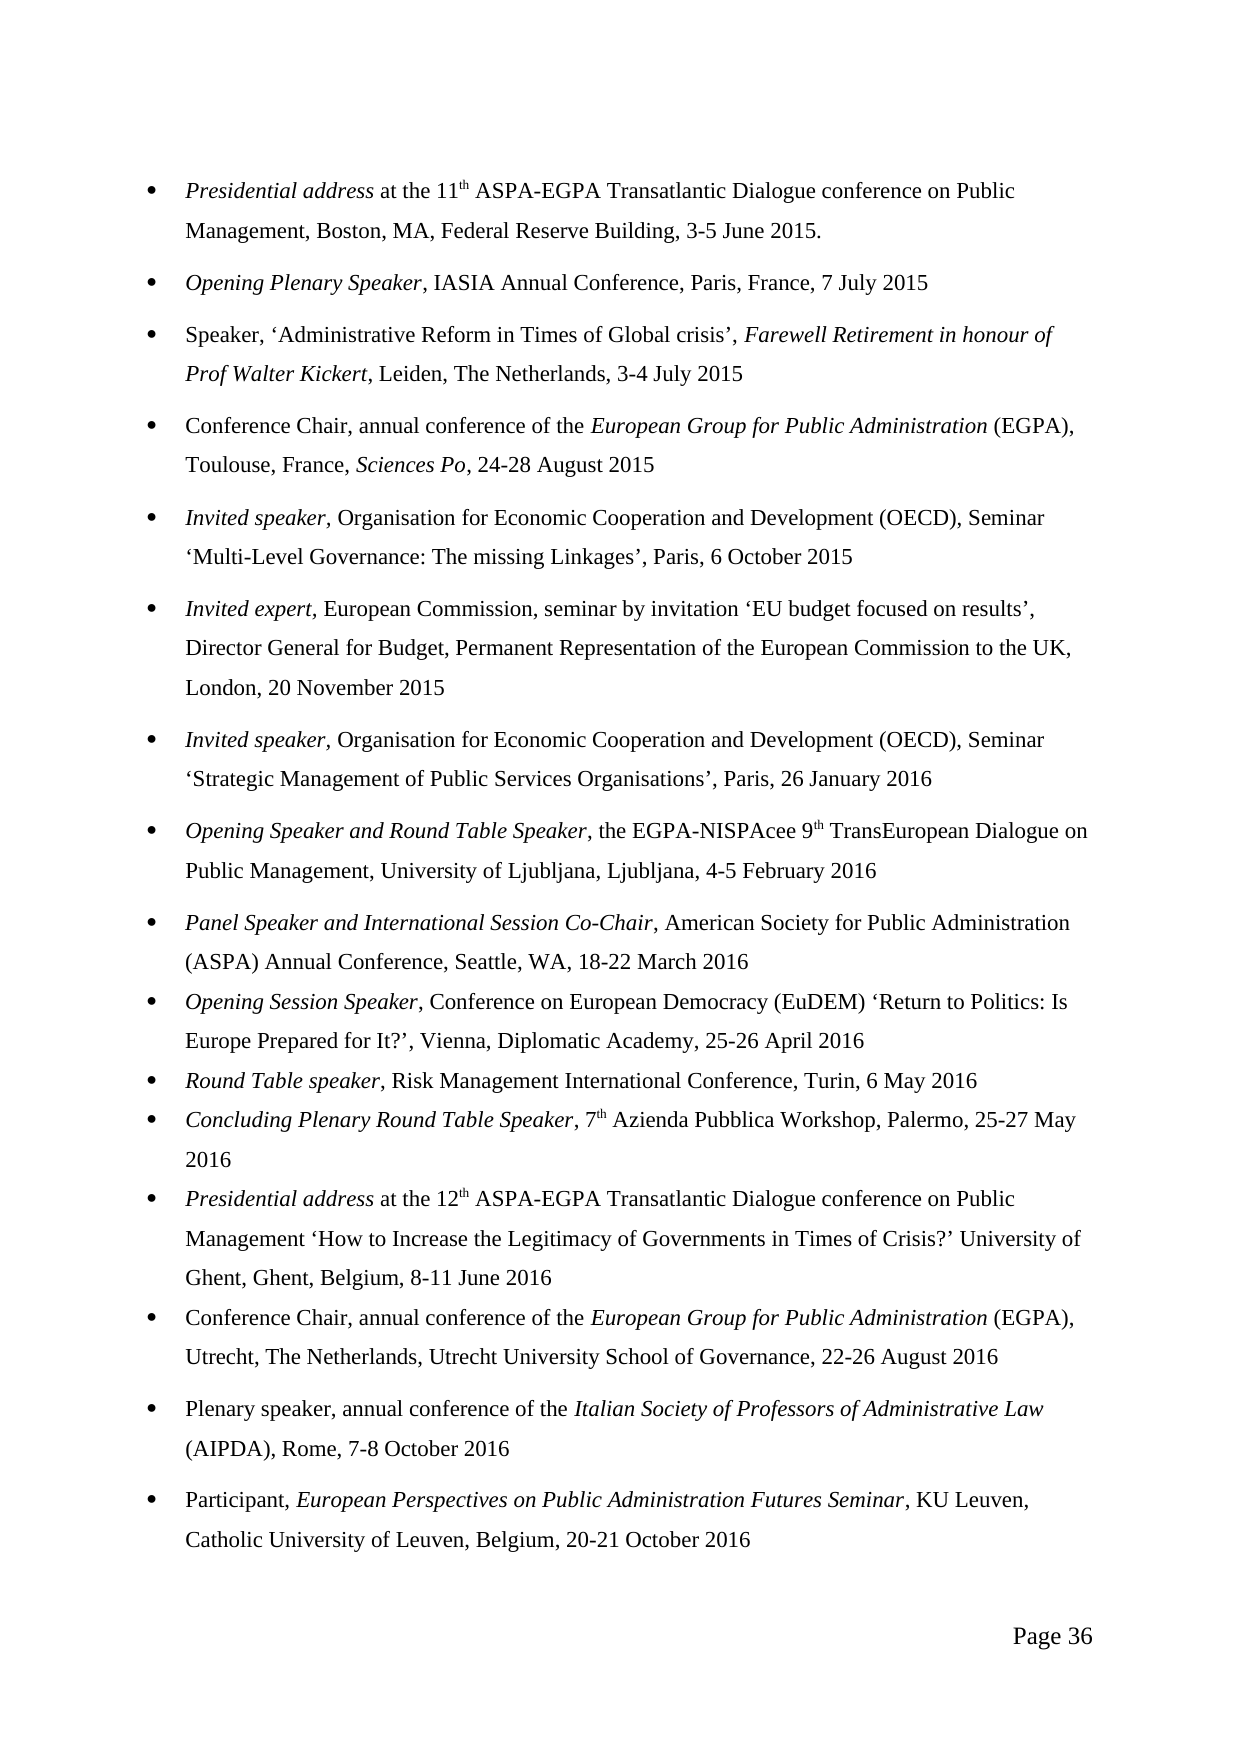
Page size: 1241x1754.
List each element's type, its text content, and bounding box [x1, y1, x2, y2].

list Opening Plenary Speaker, IASIA Annual Conference, Paris, France, 7 July 2015 [148, 269, 1092, 295]
list Opening Session Speaker, Conference on European Democracy (EuDEM) ‘Return to Politics: Is Europe Prepared for It?’, Vienna, Diplomatic Academy, 25-26 April 2016 [148, 988, 1092, 1054]
list Conference Chair, annual conference of the European Group for Public Administration (EGPA), Utrecht, The Netherlands, Utrecht University School of Governance, 22-26 August 2016 [148, 1304, 1092, 1369]
list Opening Speaker and Round Table Speaker, the EGPA-NISPAcee 9th TransEuropean Dialogue on Public Management, University of Ljubljana, Ljubljana, 4-5 February 2016 [148, 817, 1092, 883]
list Conference Chair, annual conference of the European Group for Public Administration (EGPA), Toulouse, France, Sciences Po, 24-28 August 2015 [148, 412, 1092, 478]
list Round Table speaker, Risk Management International Conference, Turin, 6 May 2016 [148, 1067, 1092, 1093]
list Participant, European Perspectives on Public Administration Futures Seminar, KU Leuven, Catholic University of Leuven, Belgium, 20-21 October 2016 [148, 1487, 1092, 1552]
list Concluding Plenary Round Table Speaker, 7th Azienda Pubblica Workshop, Palermo, 25-27 May 2016 [148, 1106, 1092, 1172]
list Invited expert, European Commission, seminar by invitation ‘EU budget focused on results’, Director General for Budget, Permanent Representation of the European Commission to the UK, London, 20 November 2015 [148, 595, 1092, 700]
list Panel Speaker and International Session Co-Chair, American Society for Public Administration (ASPA) Annual Conference, Seattle, WA, 18-22 March 2016 [148, 909, 1092, 975]
list Speaker, ‘Administrative Reform in Times of Global crisis’, Farewell Retirement in honour of Prof Walter Kickert, Leiden, The Netherlands, 3-4 July 2015 [148, 321, 1092, 386]
list Invited speaker, Organisation for Economic Cooperation and Development (OECD), Seminar ‘Multi-Level Governance: The missing Linkages’, Paris, 6 October 2015 [148, 503, 1092, 569]
list Plenary speaker, annual conference of the Italian Society of Professors of Administrative Law (AIPDA), Rome, 7-8 October 2016 [148, 1395, 1092, 1461]
list Presidential address at the 11th ASPA-EGPA Transatlantic Dialogue conference on Public Management, Boston, MA, Federal Reserve Building, 3-5 June 2015. [148, 177, 1092, 243]
list Presidential address at the 12th ASPA-EGPA Transatlantic Dialogue conference on Public Management ‘How to Increase the Legitimacy of Governments in Times of Crisis?’ University of Ghent, Ghent, Belgium, 8-11 June 2016 [148, 1185, 1092, 1291]
list Invited speaker, Organisation for Economic Cooperation and Development (OECD), Seminar ‘Strategic Management of Public Services Organisations’, Paris, 26 January 2016 [148, 726, 1092, 792]
